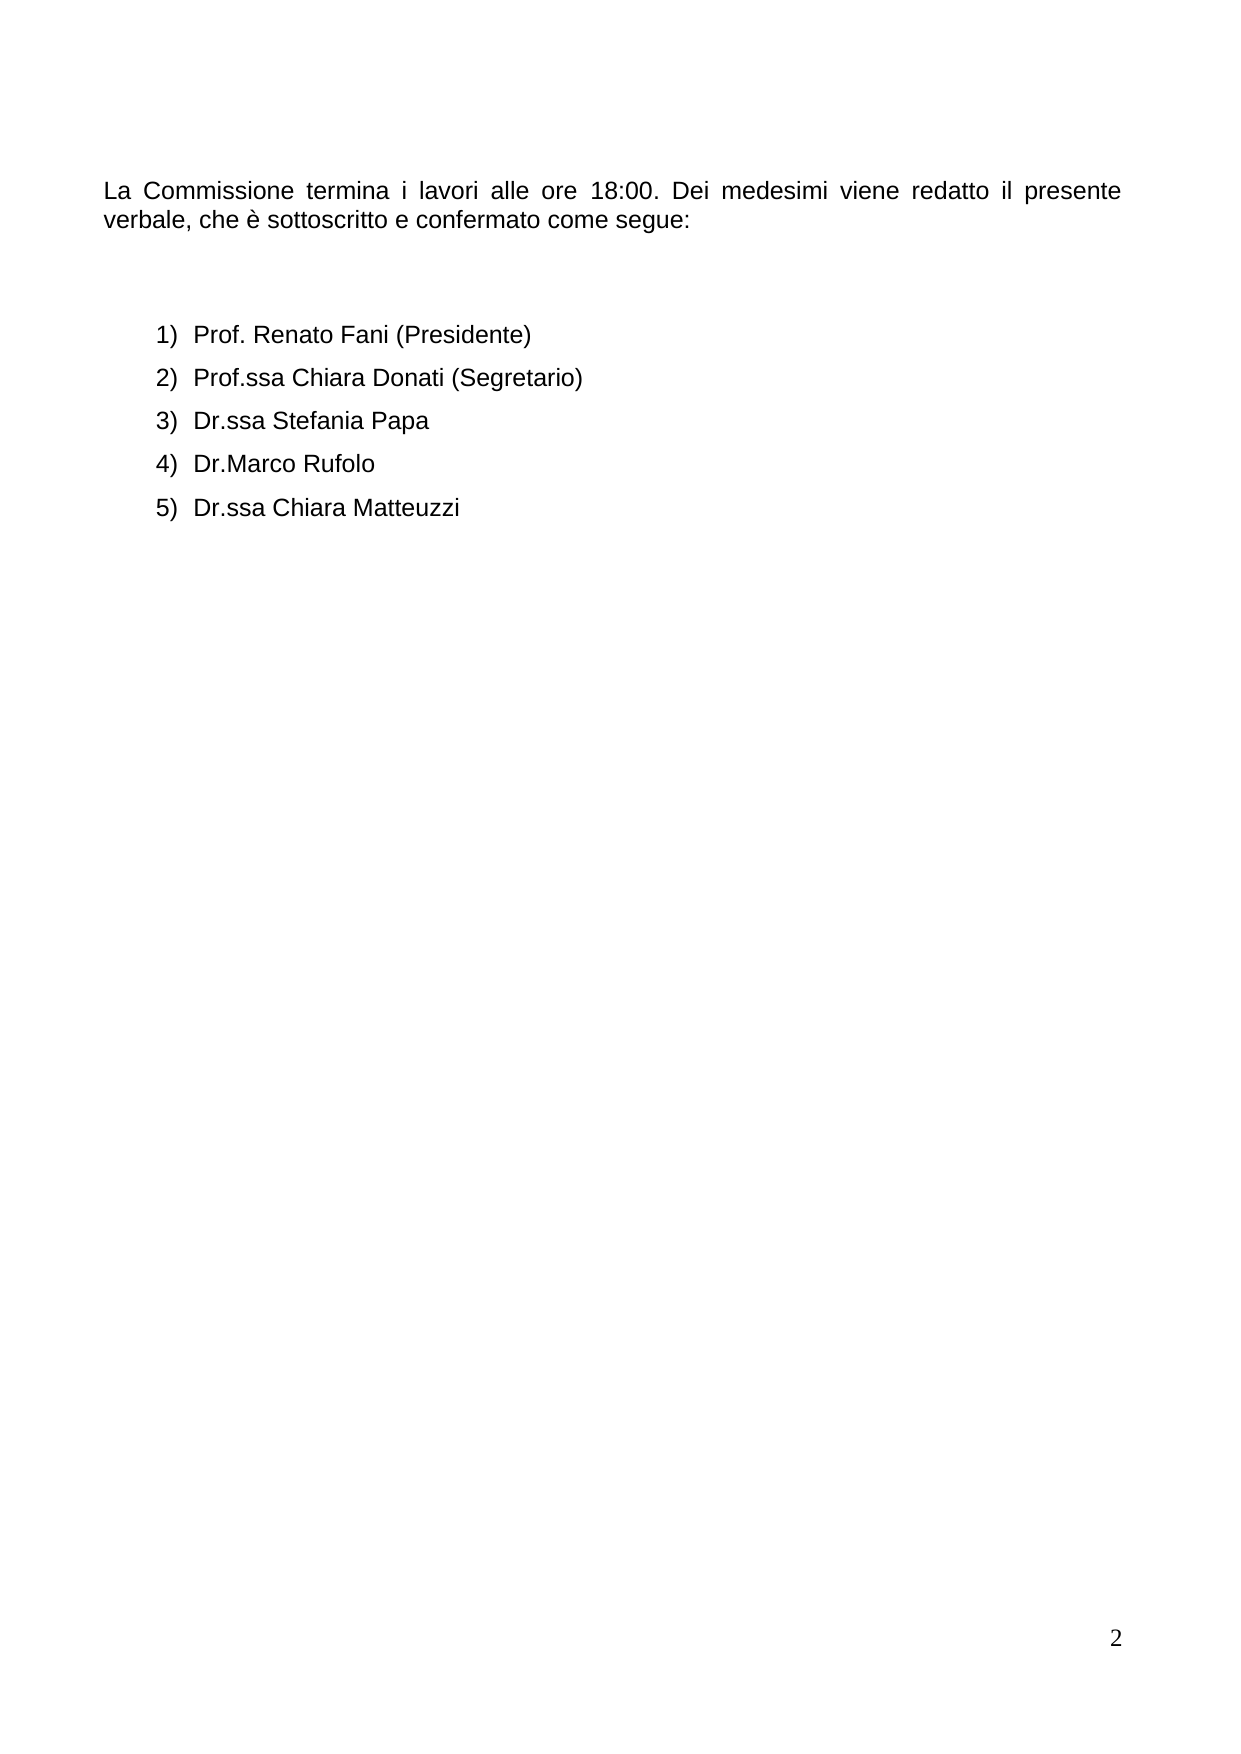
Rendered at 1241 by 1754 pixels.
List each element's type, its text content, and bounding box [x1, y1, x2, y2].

list Prof.ssa Chiara Donati (Segretario) [156, 363, 1122, 392]
list Prof. Renato Fani (Presidente) [156, 320, 1122, 349]
list La Commissione termina i lavori alle ore 18:00. Dei medesimi viene redatto il presente verbale, che è sottoscritto e confermato come segue: [103, 176, 1122, 234]
list Dr.ssa Stefania Papa [156, 406, 1122, 435]
list Dr.ssa Chiara Matteuzzi [156, 493, 1122, 521]
list Dr.Marco Rufolo [156, 449, 1122, 478]
